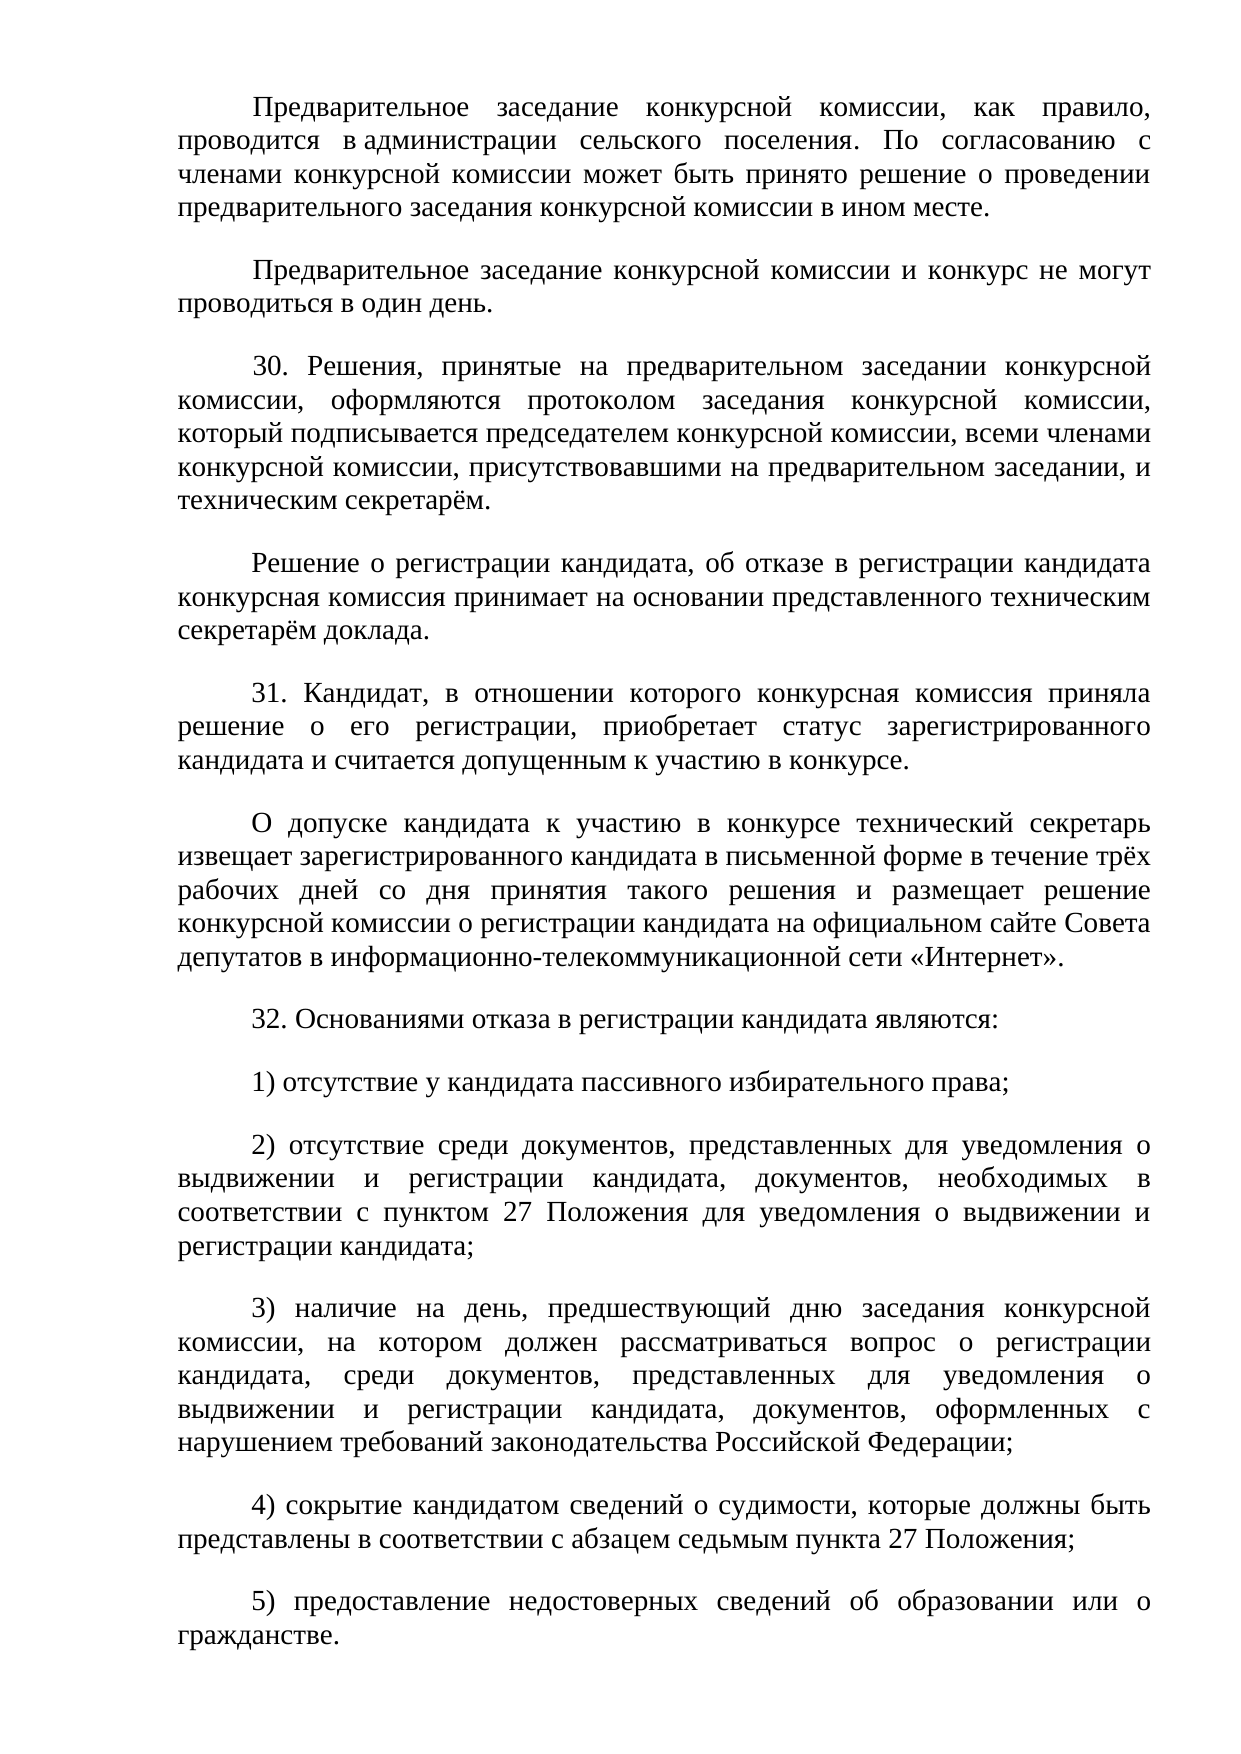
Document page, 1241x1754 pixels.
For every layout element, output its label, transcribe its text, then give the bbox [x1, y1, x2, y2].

text 2) отсутствие среди документов, представленных для уведомления о выдвижении и регистрации кандидата, документов, необходимых в соответствии с пунктом 27 Положения для уведомления о выдвижении и регистрации кандидата; [177, 1127, 1152, 1261]
text Предварительное заседание конкурсной комиссии, как правило, проводится в администрации сельского поселения. По согласованию с членами конкурсной комиссии может быть принято решение о проведении предварительного заседания конкурсной комиссии в ином месте. [177, 89, 1152, 223]
text 31. Кандидат, в отношении которого конкурсная комиссия приняла решение о его регистрации, приобретает статус зарегистрированного кандидата и считается допущенным к участию в конкурсе. [177, 675, 1152, 776]
text 4) сокрытие кандидатом сведений о судимости, которые должны быть представлены в соответствии с абзацем седьмым пункта 27 Положения; [177, 1487, 1152, 1554]
text Предварительное заседание конкурсной комиссии и конкурс не могут проводиться в один день. [177, 252, 1152, 319]
text 1) отсутствие у кандидата пассивного избирательного права; [177, 1064, 1152, 1098]
text Решение о регистрации кандидата, об отказе в регистрации кандидата конкурсная комиссия принимает на основании представленного техническим секретарём доклада. [177, 545, 1152, 646]
text 32. Основаниями отказа в регистрации кандидата являются: [177, 1002, 1152, 1035]
text 3) наличие на день, предшествующий дню заседания конкурсной комиссии, на котором должен рассматриваться вопрос о регистрации кандидата, среди документов, представленных для уведомления о выдвижении и регистрации кандидата, документов, оформленных с нарушением требований законодательства Российской Федерации; [177, 1290, 1152, 1458]
text 30. Решения, принятые на предварительном заседании конкурсной комиссии, оформляются протоколом заседания конкурсной комиссии, который подписывается председателем конкурсной комиссии, всеми членами конкурсной комиссии, присутствовавшими на предварительном заседании, и техническим секретарём. [177, 348, 1152, 516]
text О допуске кандидата к участию в конкурсе технический секретарь извещает зарегистрированного кандидата в письменной форме в течение трёх рабочих дней со дня принятия такого решения и размещает решение конкурсной комиссии о регистрации кандидата на официальном сайте Совета депутатов в информационно-телекоммуникационной сети «Интернет». [177, 805, 1152, 972]
text 5) предоставление недостоверных сведений об образовании или о гражданстве. [177, 1583, 1152, 1651]
